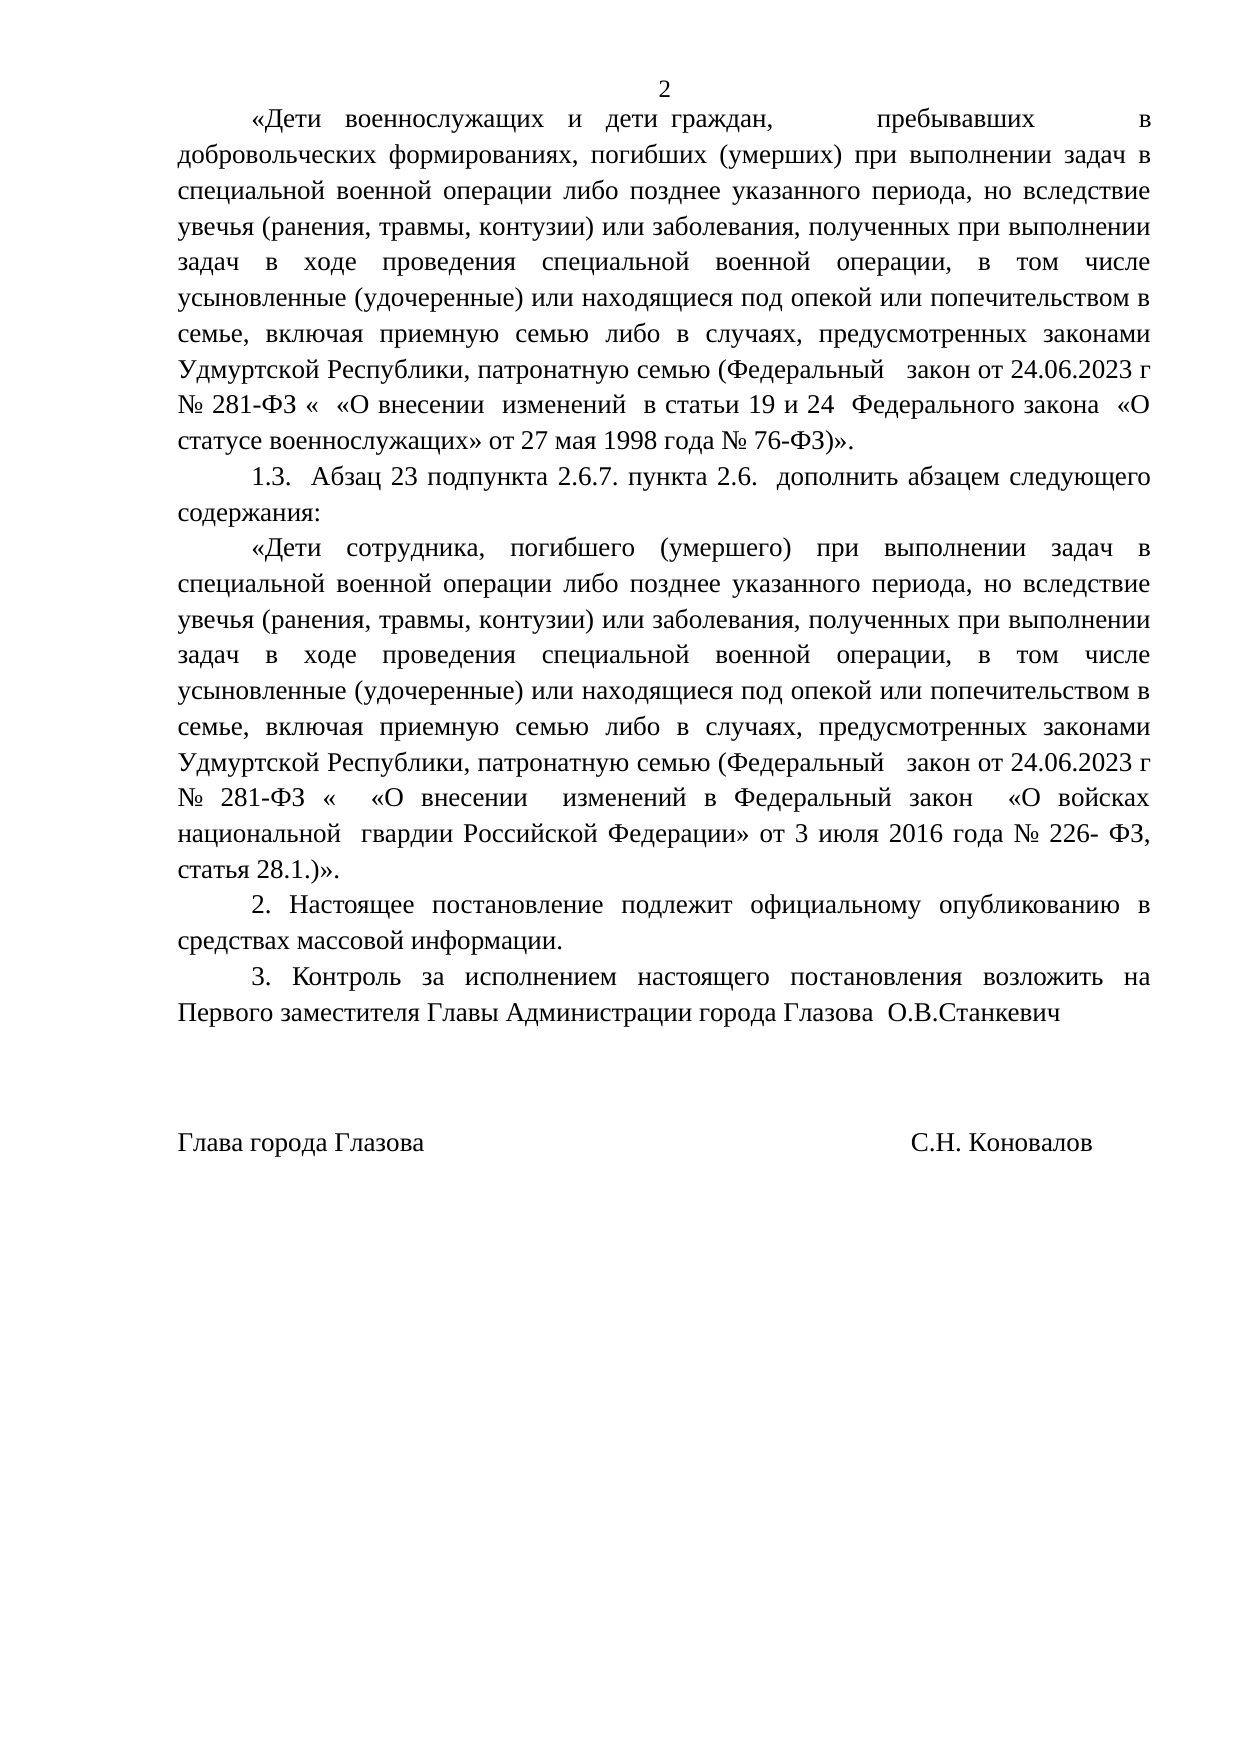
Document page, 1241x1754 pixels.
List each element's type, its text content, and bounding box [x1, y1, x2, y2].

text «Дети сотрудника, погибшего (умершего) при выполнении задач в специальной военной операции либо позднее указанного периода, но вследствие увечья (ранения, травмы, контузии) или заболевания, полученных при выполнении задач в ходе проведения специальной военной операции, в том числе усыновленные (удочеренные) или находящиеся под опекой или попечительством в семье, включая приемную семью либо в случаях, предусмотренных законами Удмуртской Республики, патронатную семью (Федеральный закон от 24.06.2023 г № 281-ФЗ « «О внесении изменений в Федеральный закон «О войсках национальной гвардии Российской Федерации» от 3 июля 2016 года № 226- ФЗ, статья 28.1.)». [177, 531, 1152, 884]
text «Дети военнослужащих и дети граждан, пребывавших в добровольческих формированиях, погибших (умерших) при выполнении задач в специальной военной операции либо позднее указанного периода, но вследствие увечья (ранения, травмы, контузии) или заболевания, полученных при выполнении задач в ходе проведения специальной военной операции, в том числе усыновленные (удочеренные) или находящиеся под опекой или попечительством в семье, включая приемную семью либо в случаях, предусмотренных законами Удмуртской Республики, патронатную семью (Федеральный закон от 24.06.2023 г № 281-ФЗ « «О внесении изменений в статьи 19 и 24 Федерального закона «О статусе военнослужащих» от 27 мая 1998 года № 76-ФЗ)». [177, 103, 1152, 455]
table_header С.Н. Коновалов [662, 1126, 1163, 1157]
text 1.3. Абзац 23 подпункта 2.6.7. пункта 2.6. дополнить абзацем следующего содержания: [177, 460, 1152, 527]
table_header Глава города Глазова [166, 1126, 662, 1157]
text 3. Контроль за исполнением настоящего постановления возложить на Первого заместителя Главы Администрации города Глазова О.В.Станкевич [177, 960, 1152, 1027]
text 2. Настоящее постановление подлежит официальному опубликованию в средствах массовой информации. [177, 889, 1152, 956]
